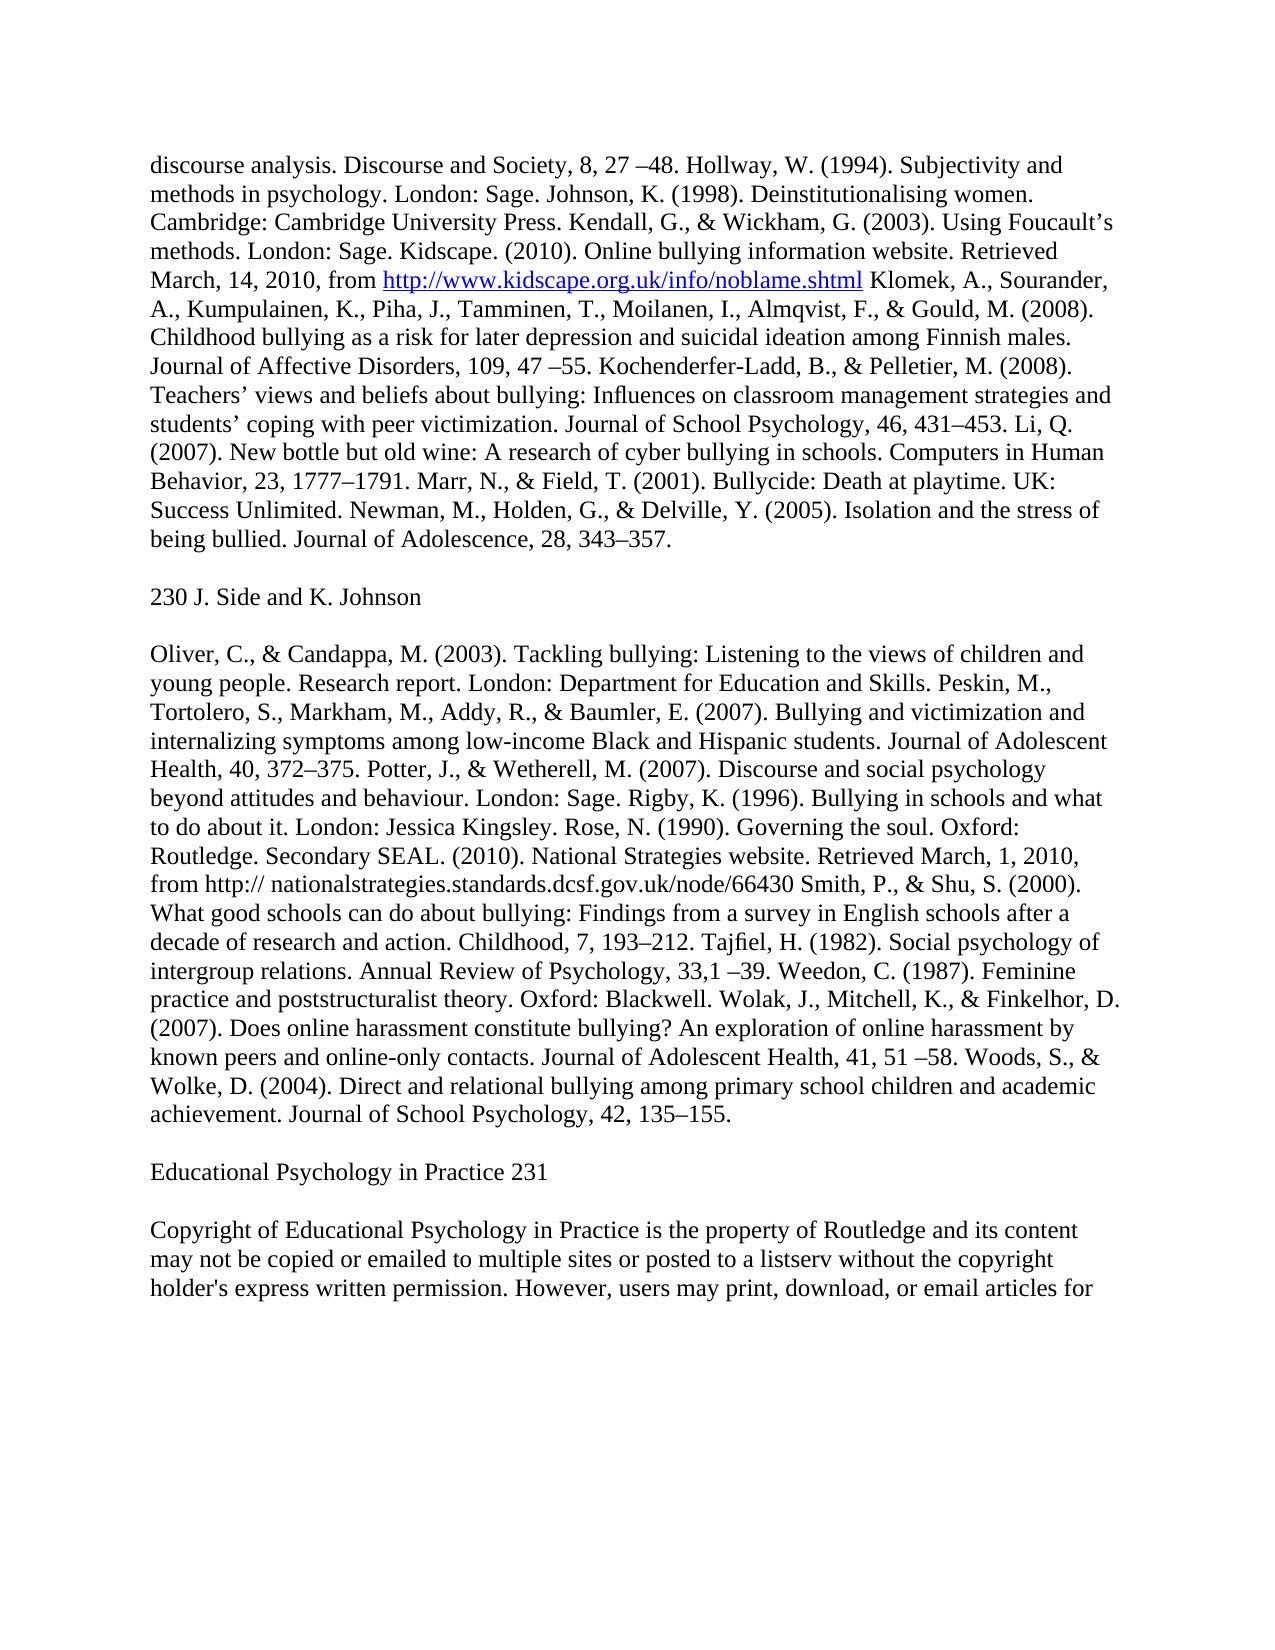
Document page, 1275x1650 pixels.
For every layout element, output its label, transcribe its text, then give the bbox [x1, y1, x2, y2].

text Oliver, C., & Candappa, M. (2003). Tackling bullying: Listening to the views of children and young people. Research report. London: Department for Education and Skills. Peskin, M., Tortolero, S., Markham, M., Addy, R., & Baumler, E. (2007). Bullying and victimization and internalizing symptoms among low-income Black and Hispanic students. Journal of Adolescent Health, 40, 372–375. Potter, J., & Wetherell, M. (2007). Discourse and social psychology beyond attitudes and behaviour. London: Sage. Rigby, K. (1996). Bullying in schools and what to do about it. London: Jessica Kingsley. Rose, N. (1990). Governing the soul. Oxford: Routledge. Secondary SEAL. (2010). National Strategies website. Retrieved March, 1, 2010, from http:// nationalstrategies.standards.dcsf.gov.uk/node/66430 Smith, P., & Shu, S. (2000). What good schools can do about bullying: Findings from a survey in English schools after a decade of research and action. Childhood, 7, 193–212. Tajﬁel, H. (1982). Social psychology of intergroup relations. Annual Review of Psychology, 33,1 –39. Weedon, C. (1987). Feminine practice and poststructuralist theory. Oxford: Blackwell. Wolak, J., Mitchell, K., & Finkelhor, D. (2007). Does online harassment constitute bullying? An exploration of online harassment by known peers and online-only contacts. Journal of Adolescent Health, 41, 51 –58. Woods, S., & Wolke, D. (2004). Direct and relational bullying among primary school children and academic achievement. Journal of School Psychology, 42, 135–155. [150, 639, 1125, 1128]
text Educational Psychology in Practice 231 [150, 1157, 1125, 1186]
text Copyright of Educational Psychology in Practice is the property of Routledge and its content may not be copied or emailed to multiple sites or posted to a listserv without the copyright holder's express written permission. However, users may print, download, or email articles for [150, 1215, 1125, 1302]
text 230 J. Side and K. Johnson [150, 582, 1125, 610]
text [150, 150, 1125, 552]
